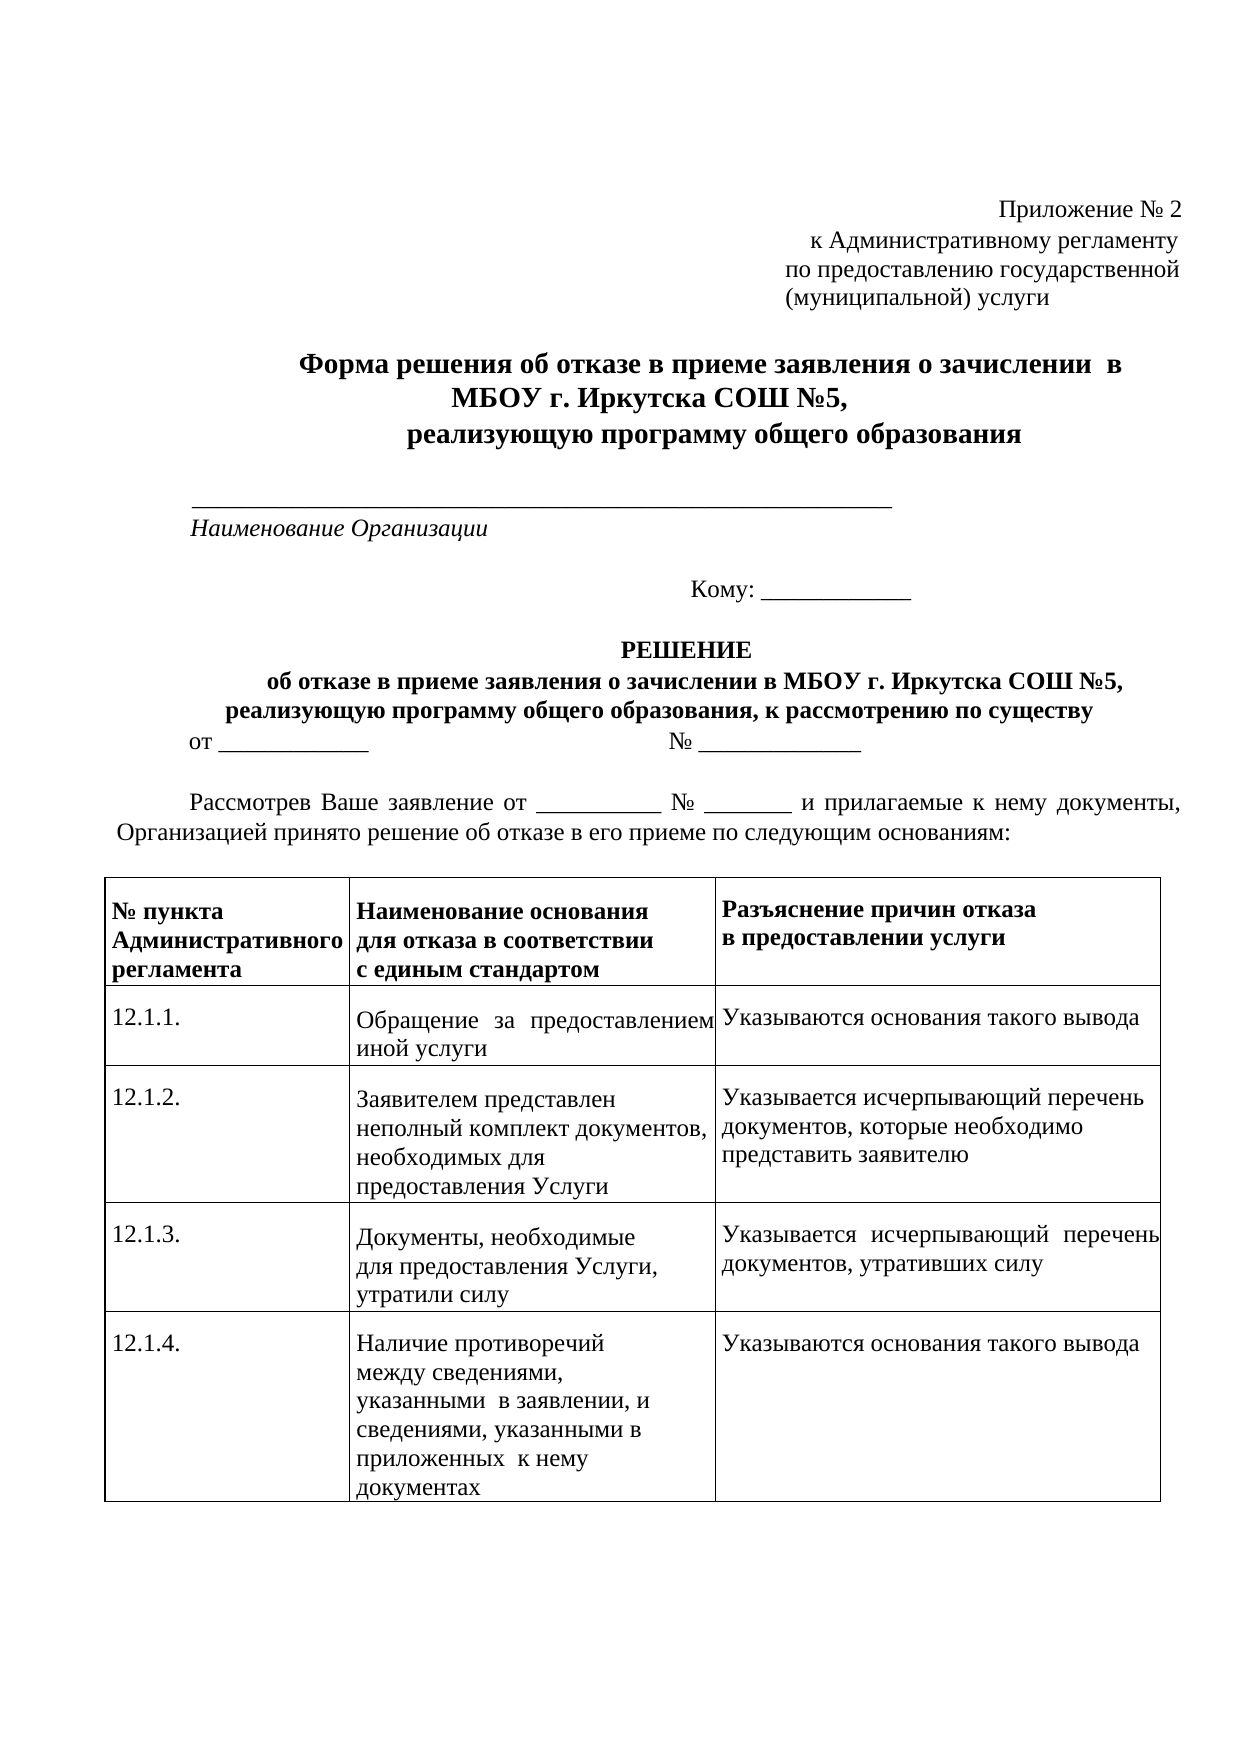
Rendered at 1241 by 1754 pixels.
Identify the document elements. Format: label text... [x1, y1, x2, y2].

table_cell 12.1.3. [106, 1203, 349, 1311]
text Кому: ____________ [118, 574, 1188, 603]
table_cell Обращение за предоставлением иной услуги [350, 986, 715, 1065]
text Наименование Организации [190, 513, 1110, 542]
subtitle РЕШЕНИЕ [191, 635, 1182, 664]
text к Административному регламенту по предоставлению государственной (муниципальной) услуги [785, 226, 1188, 311]
table_cell Указываются основания такого вывода [716, 986, 1160, 1065]
table_cell Указывается исчерпывающий перечень документов, которые необходимо представить заявителю [716, 1066, 1160, 1202]
table_cell 12.1.2. [106, 1066, 349, 1202]
table_cell 12.1.1. [106, 986, 349, 1065]
table_cell Указываются основания такого вывода [716, 1312, 1160, 1501]
table_cell Документы, необходимые для предоставления Услуги, утратили силу [350, 1203, 715, 1311]
table_header Разъяснение причин отказа в предоставлении услуги [716, 878, 1160, 985]
subtitle реализующую программу общего образования [167, 416, 1132, 449]
subtitle Форма решения об отказе в приеме заявления о зачислении в МБОУ г. Иркутска СОШ №5, [167, 346, 1132, 414]
table_cell 12.1.4. [106, 1312, 349, 1501]
table_header Наименование основания для отказа в соответствии с единым стандартом [350, 878, 715, 985]
table_cell Заявителем представлен неполный комплект документов, необходимых для предоставления Услуги [350, 1066, 715, 1202]
table_cell Указывается исчерпывающий перечень документов, утративших силу [716, 1203, 1160, 1311]
text ________________________________________________________ [192, 482, 1182, 511]
text от ____________ № _____________ [118, 726, 1188, 755]
table_cell Наличие противоречий между сведениями, указанными в заявлении, и сведениями, указанными в приложенных к нему документах [350, 1312, 715, 1501]
text Рассмотрев Ваше заявление от __________ № _______ и прилагаемые к нему документы, Организацией принято решение об отказе в его приеме по следующим основаниям: [116, 787, 1182, 846]
table_header № пункта Административного регламента [106, 878, 349, 985]
text Приложение № 2 [118, 194, 1182, 223]
text об отказе в приеме заявления о зачислении в МБОУ г. Иркутска СОШ №5, реализующую программу общего образования, к рассмотрению по существу [131, 666, 1188, 724]
